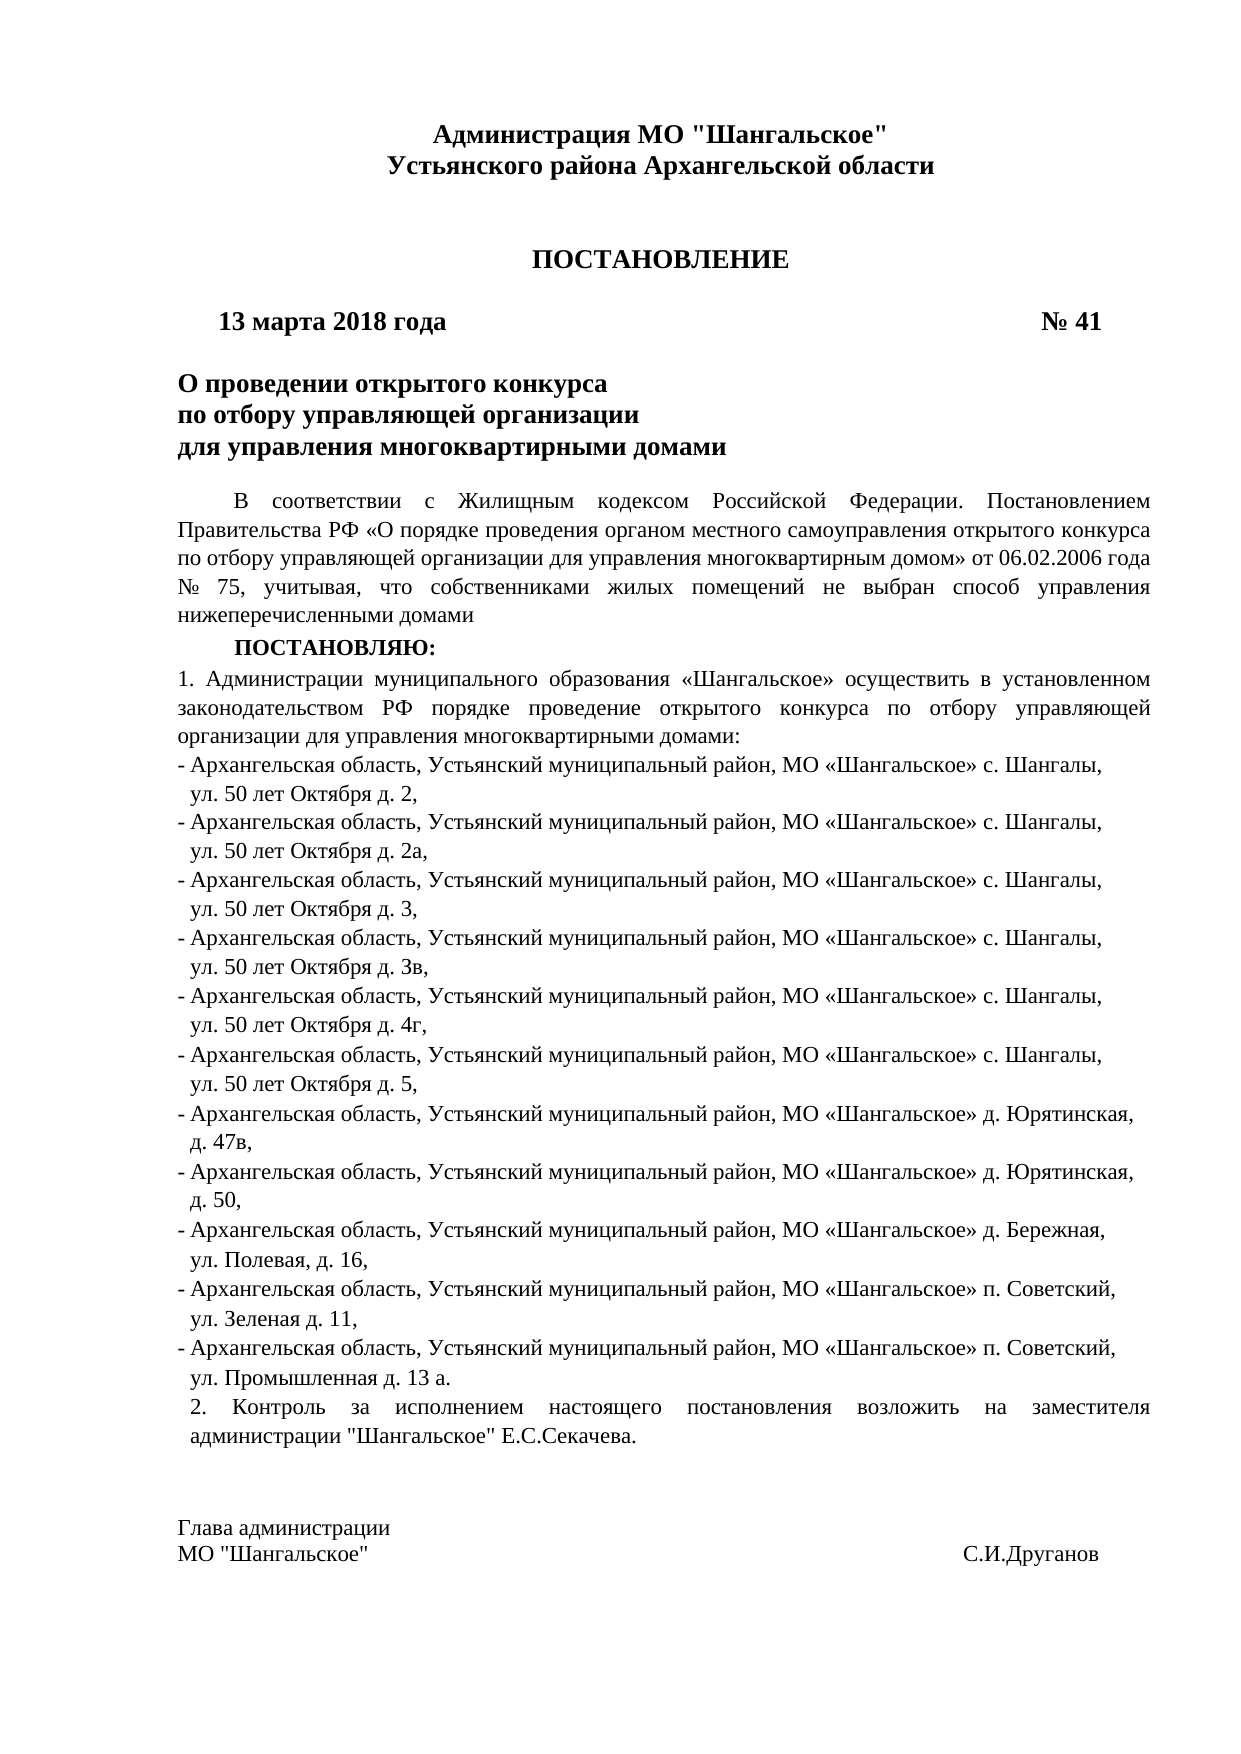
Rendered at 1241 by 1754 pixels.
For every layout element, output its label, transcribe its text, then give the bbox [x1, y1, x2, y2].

text ул. 50 лет Октября д. 2а, [190, 835, 1152, 864]
list Архангельская область, Устьянский муниципальный район, МО «Шангальское» п. Советский, [177, 1274, 1152, 1303]
text 13 марта 2018 года № 41 [177, 305, 1144, 336]
text Глава администрации [177, 1514, 1152, 1540]
list Архангельская область, Устьянский муниципальный район, МО «Шангальское» д. Бережная, [177, 1215, 1152, 1243]
list Архангельская область, Устьянский муниципальный район, МО «Шангальское» п. Советский, [177, 1333, 1152, 1361]
text по отбору управляющей организации [177, 398, 1144, 429]
text ул. 50 лет Октября д. 5, [190, 1069, 1152, 1097]
text ул. Промышленная д. 13 а. [190, 1362, 1152, 1391]
list Архангельская область, Устьянский муниципальный район, МО «Шангальское» д. Юрятинская, д. 47в, [177, 1098, 1152, 1155]
text Устьянского района Архангельской области [177, 149, 1144, 180]
list Архангельская область, Устьянский муниципальный район, МО «Шангальское» с. Шангалы, [177, 864, 1152, 893]
text ул. 50 лет Октября д. 4г, [190, 1009, 1152, 1038]
text Администрация МО "Шангальское" [177, 118, 1144, 149]
list Архангельская область, Устьянский муниципальный район, МО «Шангальское» с. Шангалы, [177, 749, 1152, 778]
list Архангельская область, Устьянский муниципальный район, МО «Шангальское» с. Шангалы, [177, 981, 1152, 1009]
text ул. 50 лет Октября д. 2, [190, 778, 1152, 807]
text МО "Шангальское" С.И.Друганов [177, 1540, 1152, 1566]
text 1. Администрации муниципального образования «Шангальское» осуществить в установленном законодательством РФ порядке проведение открытого конкурса по отбору управляющей организации для управления многоквартирными домами: [177, 664, 1152, 749]
text ул. 50 лет Октября д. Зв, [190, 951, 1152, 980]
text для управления многоквартирными домами [177, 429, 1144, 461]
list Архангельская область, Устьянский муниципальный район, МО «Шангальское» с. Шангалы, [177, 807, 1152, 835]
text 2. Контроль за исполнением настоящего постановления возложить на заместителя администрации "Шангальское" Е.С.Секачева. [190, 1392, 1152, 1449]
text В соответствии с Жилищным кодексом Российской Федерации. Постановлением Правительства РФ «О порядке проведения органом местного самоуправления открытого конкурса по отбору управляющей организации для управления многоквартирным домом» от 06.02.2006 года № 75, учитывая, что собственниками жилых помещений не выбран способ управления нижеперечисленными домами [177, 486, 1152, 628]
list Архангельская область, Устьянский муниципальный район, МО «Шангальское» д. Юрятинская, д. 50, [177, 1156, 1152, 1213]
list Архангельская область, Устьянский муниципальный район, МО «Шангальское» с. Шангалы, [177, 922, 1152, 951]
text ул. 50 лет Октября д. 3, [190, 893, 1152, 922]
text ул. Зеленая д. 11, [190, 1303, 1152, 1332]
text ПОСТАНОВЛЯЮ: [234, 634, 1152, 660]
text ПОСТАНОВЛЕНИЕ [177, 243, 1144, 274]
text О проведении открытого конкурса [177, 367, 1144, 398]
text ул. Полевая, д. 16, [190, 1245, 1152, 1273]
list Архангельская область, Устьянский муниципальный район, МО «Шангальское» с. Шангалы, [177, 1039, 1152, 1068]
